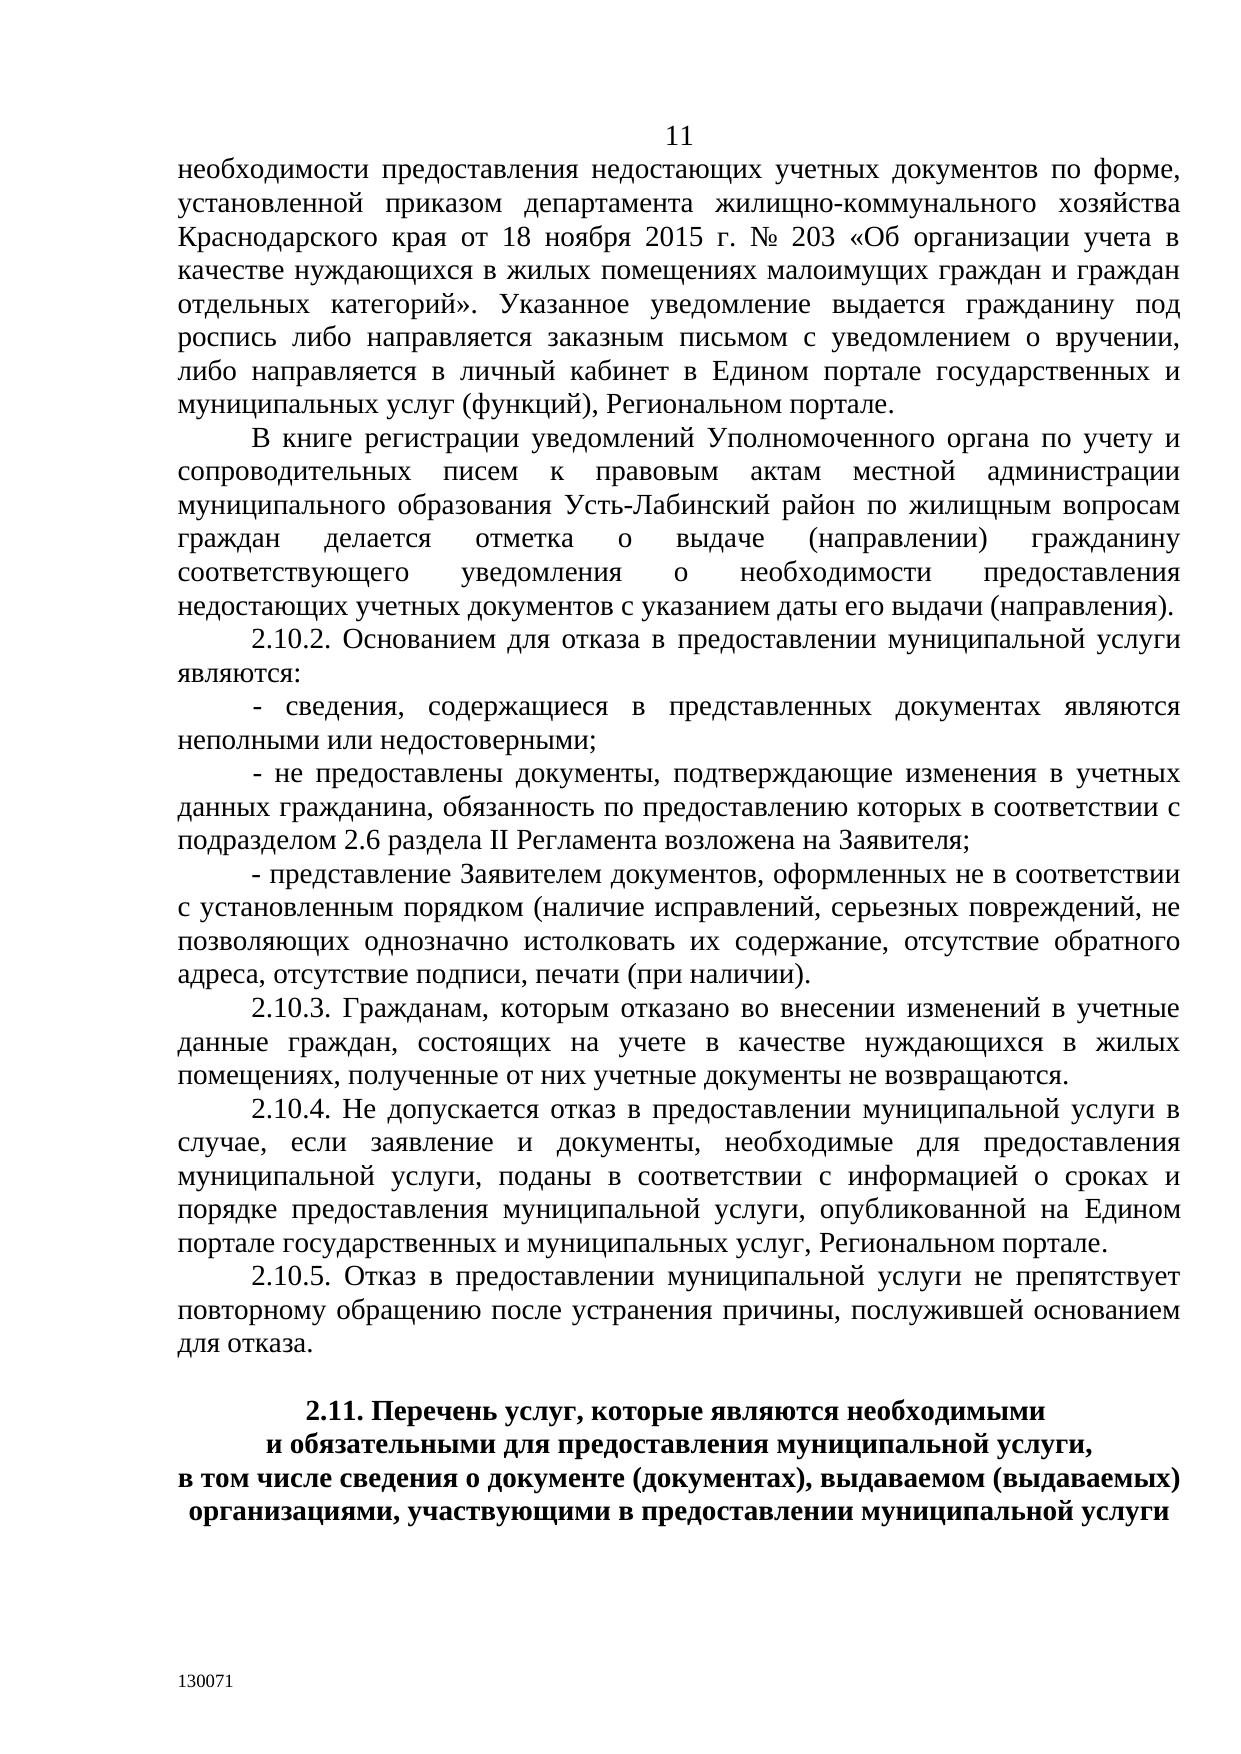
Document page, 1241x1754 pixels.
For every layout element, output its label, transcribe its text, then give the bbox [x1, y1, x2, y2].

text 2.10.4. Не допускается отказ в предоставлении муниципальной услуги в случае, если заявление и документы, необходимые для предоставления муниципальной услуги, поданы в соответствии с информацией о сроках и порядке предоставления муниципальной услуги, опубликованной на Едином портале государственных и муниципальных услуг, Региональном портале. [177, 1091, 1181, 1258]
text 2.10.2. Основанием для отказа в предоставлении муниципальной услуги являются: [177, 621, 1181, 688]
text - сведения, содержащиеся в представленных документах являются неполными или недостоверными; [177, 688, 1181, 755]
text 2.10.3. Гражданам, которым отказано во внесении изменений в учетные данные граждан, состоящих на учете в качестве нуждающихся в жилых помещениях, полученные от них учетные документы не возвращаются. [177, 990, 1181, 1091]
text - не предоставлены документы, подтверждающие изменения в учетных данных гражданина, обязанность по предоставлению которых в соответствии с подразделом 2.6 раздела II Регламента возложена на Заявителя; [177, 755, 1181, 856]
text 2.10.5. Отказ в предоставлении муниципальной услуги не препятствует повторному обращению после устранения причины, послужившей основанием для отказа. [177, 1258, 1181, 1359]
text 2.11. Перечень услуг, которые являются необходимыми и обязательными для предоставления муниципальной услуги, [177, 1393, 1181, 1460]
text В книге регистрации уведомлений Уполномоченного органа по учету и сопроводительных писем к правовым актам местной администрации муниципального образования Усть-Лабинский район по жилищным вопросам граждан делается отметка о выдаче (направлении) гражданину соответствующего уведомления о необходимости предоставления недостающих учетных документов с указанием даты его выдачи (направления). [177, 420, 1181, 621]
text необходимости предоставления недостающих учетных документов по форме, установленной приказом департамента жилищно-коммунального хозяйства Краснодарского края от 18 ноября 2015 г. № 203 «Об организации учета в качестве нуждающихся в жилых помещениях малоимущих граждан и граждан отдельных категорий». Указанное уведомление выдается гражданину под роспись либо направляется заказным письмом с уведомлением о вручении, либо направляется в личный кабинет в Едином портале государственных и муниципальных услуг (функций), Региональном портале. [177, 152, 1181, 420]
text - представление Заявителем документов, оформленных не в соответствии с установленным порядком (наличие исправлений, серьезных повреждений, не позволяющих однозначно истолковать их содержание, отсутствие обратного адреса, отсутствие подписи, печати (при наличии). [177, 856, 1181, 990]
text в том числе сведения о документе (документах), выдаваемом (выдаваемых) организациями, участвующими в предоставлении муниципальной услуги [177, 1460, 1181, 1527]
text 11 [177, 118, 1181, 152]
